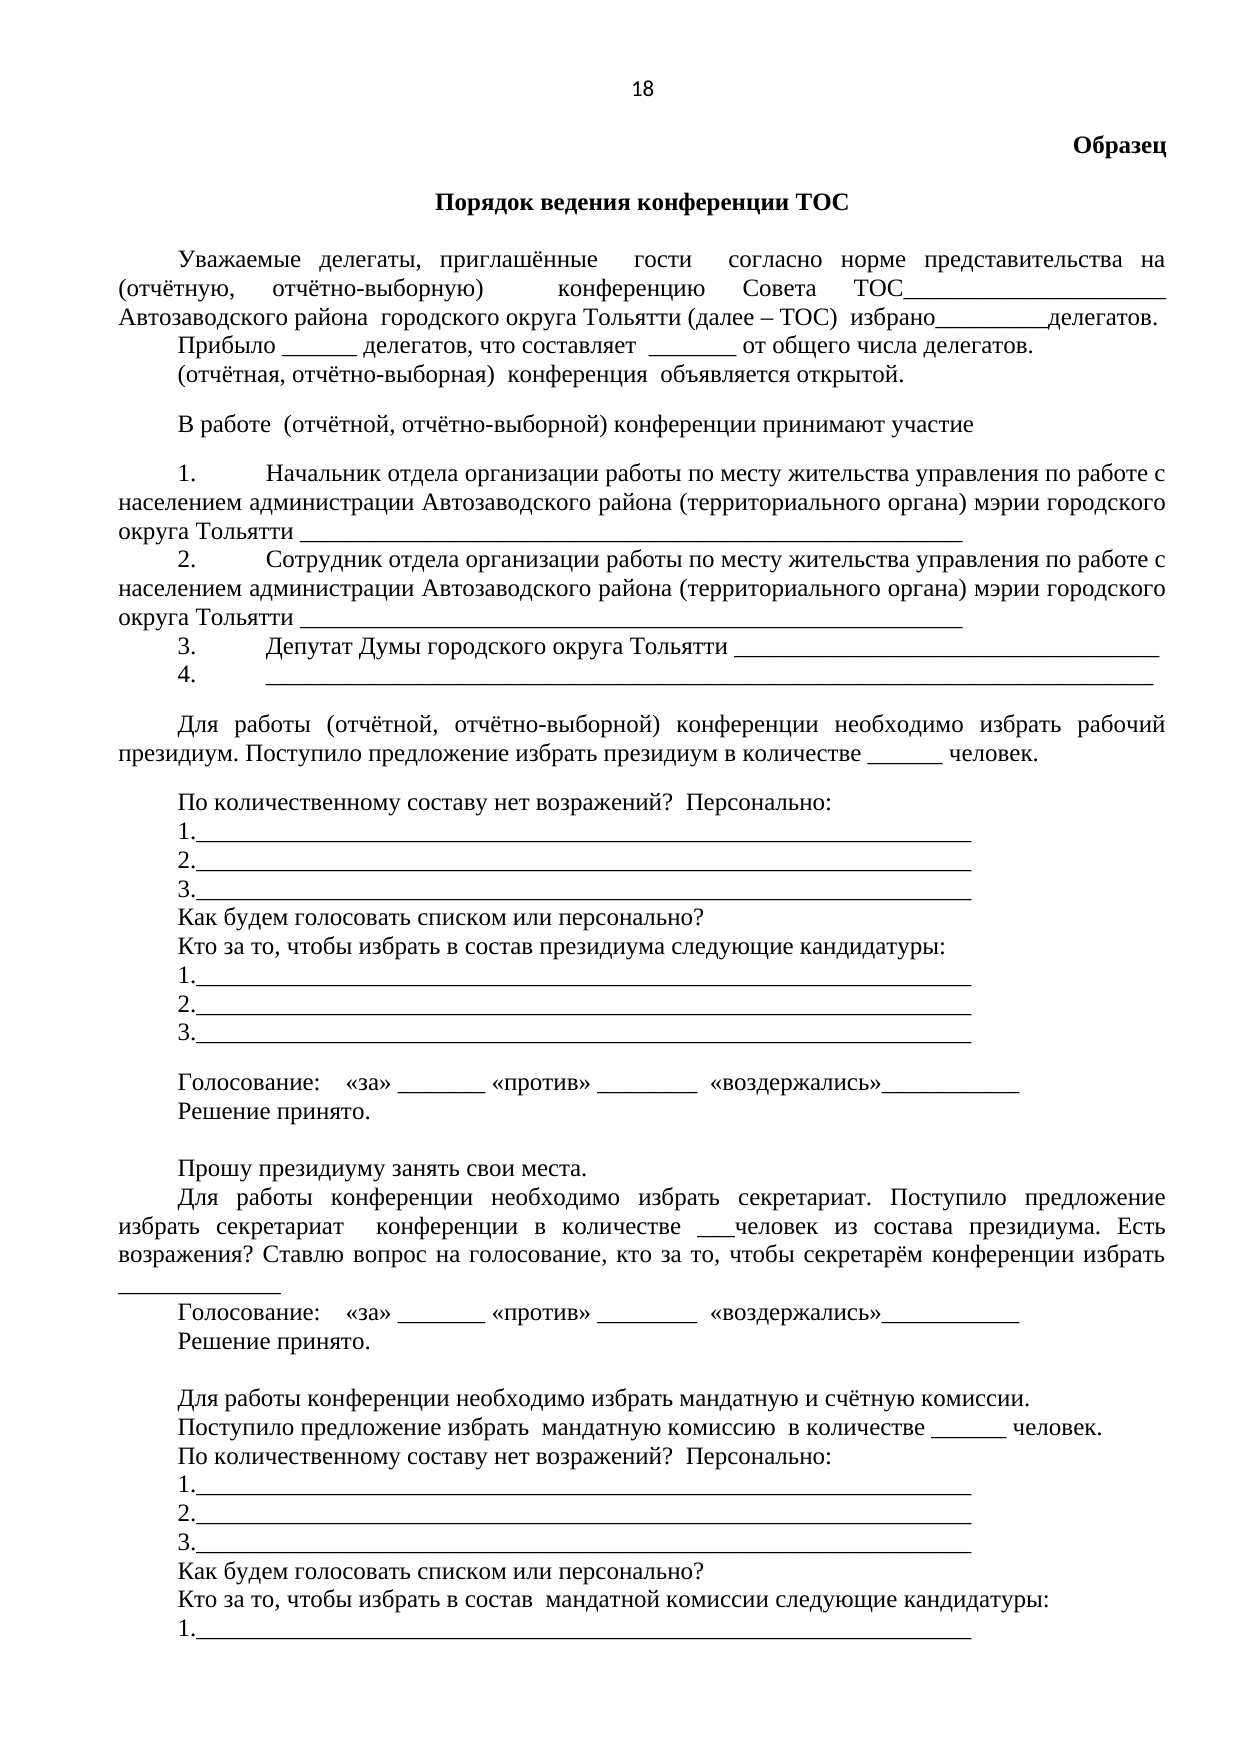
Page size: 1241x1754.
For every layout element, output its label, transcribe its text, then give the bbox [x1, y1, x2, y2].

text 2.______________________________________________________________ [118, 989, 1167, 1017]
text Решение принято. [118, 1096, 1167, 1124]
text 2.______________________________________________________________ [118, 1498, 1167, 1527]
list Депутат Думы городского округа Тольятти __________________________________ [118, 631, 1167, 659]
text Кто за то, чтобы избрать в состав мандатной комиссии следующие кандидатуры: [118, 1584, 1167, 1613]
text По количественному составу нет возражений? Персонально: [118, 787, 1167, 816]
text Для работы конференции необходимо избрать секретариат. Поступило предложение избрать секретариат конференции в количестве ___человек из состава президиума. Есть возражения? Ставлю вопрос на голосование, кто за то, чтобы секретарём конференции избрать _____________ [118, 1182, 1167, 1297]
text Для работы (отчётной, отчётно-выборной) конференции необходимо избрать рабочий президиум. Поступило предложение избрать президиум в количестве ______ человек. [118, 709, 1167, 767]
text Решение принято. [118, 1326, 1167, 1354]
text 1.______________________________________________________________ [118, 1613, 1167, 1642]
text 3.______________________________________________________________ [118, 874, 1167, 902]
text Голосование: «за» _______ «против» ________ «воздержались»___________ [118, 1067, 1167, 1096]
text 1.______________________________________________________________ [118, 960, 1167, 989]
text Прибыло ______ делегатов, что составляет _______ от общего числа делегатов. [118, 330, 1167, 359]
text 2.______________________________________________________________ [118, 845, 1167, 874]
text 1.______________________________________________________________ [118, 1469, 1167, 1498]
list Начальник отдела организации работы по месту жительства управления по работе с населением администрации Автозаводского района (территориального органа) мэрии городского округа Тольятти _____________________________________________________ [118, 458, 1167, 544]
text В работе (отчётной, отчётно-выборной) конференции принимают участие [118, 409, 1167, 437]
text Уважаемые делегаты, приглашённые гости согласно норме представительства на (отчётную, отчётно-выборную) конференцию Совета ТОС_____________________ Автозаводского района городского округа Тольятти (далее – ТОС) избрано_________делегатов. [118, 244, 1167, 330]
text 3.______________________________________________________________ [118, 1017, 1167, 1046]
text 1.______________________________________________________________ [118, 816, 1167, 845]
list _______________________________________________________________________ [118, 659, 1167, 688]
text Для работы конференции необходимо избрать мандатную и счётную комиссии. [118, 1383, 1167, 1412]
text Кто за то, чтобы избрать в состав президиума следующие кандидатуры: [118, 931, 1167, 960]
list Сотрудник отдела организации работы по месту жительства управления по работе с населением администрации Автозаводского района (территориального органа) мэрии городского округа Тольятти _____________________________________________________ [118, 544, 1167, 631]
text Поступило предложение избрать мандатную комиссию в количестве ______ человек. [118, 1412, 1167, 1441]
text Голосование: «за» _______ «против» ________ «воздержались»___________ [118, 1297, 1167, 1326]
text (отчётная, отчётно-выборная) конференция объявляется открытой. [118, 359, 1167, 388]
text Как будем голосовать списком или персонально? [118, 902, 1167, 931]
text Прошу президиуму занять свои места. [118, 1153, 1167, 1182]
text Образец [118, 130, 1167, 158]
text 3.______________________________________________________________ [118, 1527, 1167, 1556]
text По количественному составу нет возражений? Персонально: [118, 1441, 1167, 1469]
text Порядок ведения конференции ТОС [118, 187, 1167, 216]
text Как будем голосовать списком или персонально? [118, 1556, 1167, 1584]
